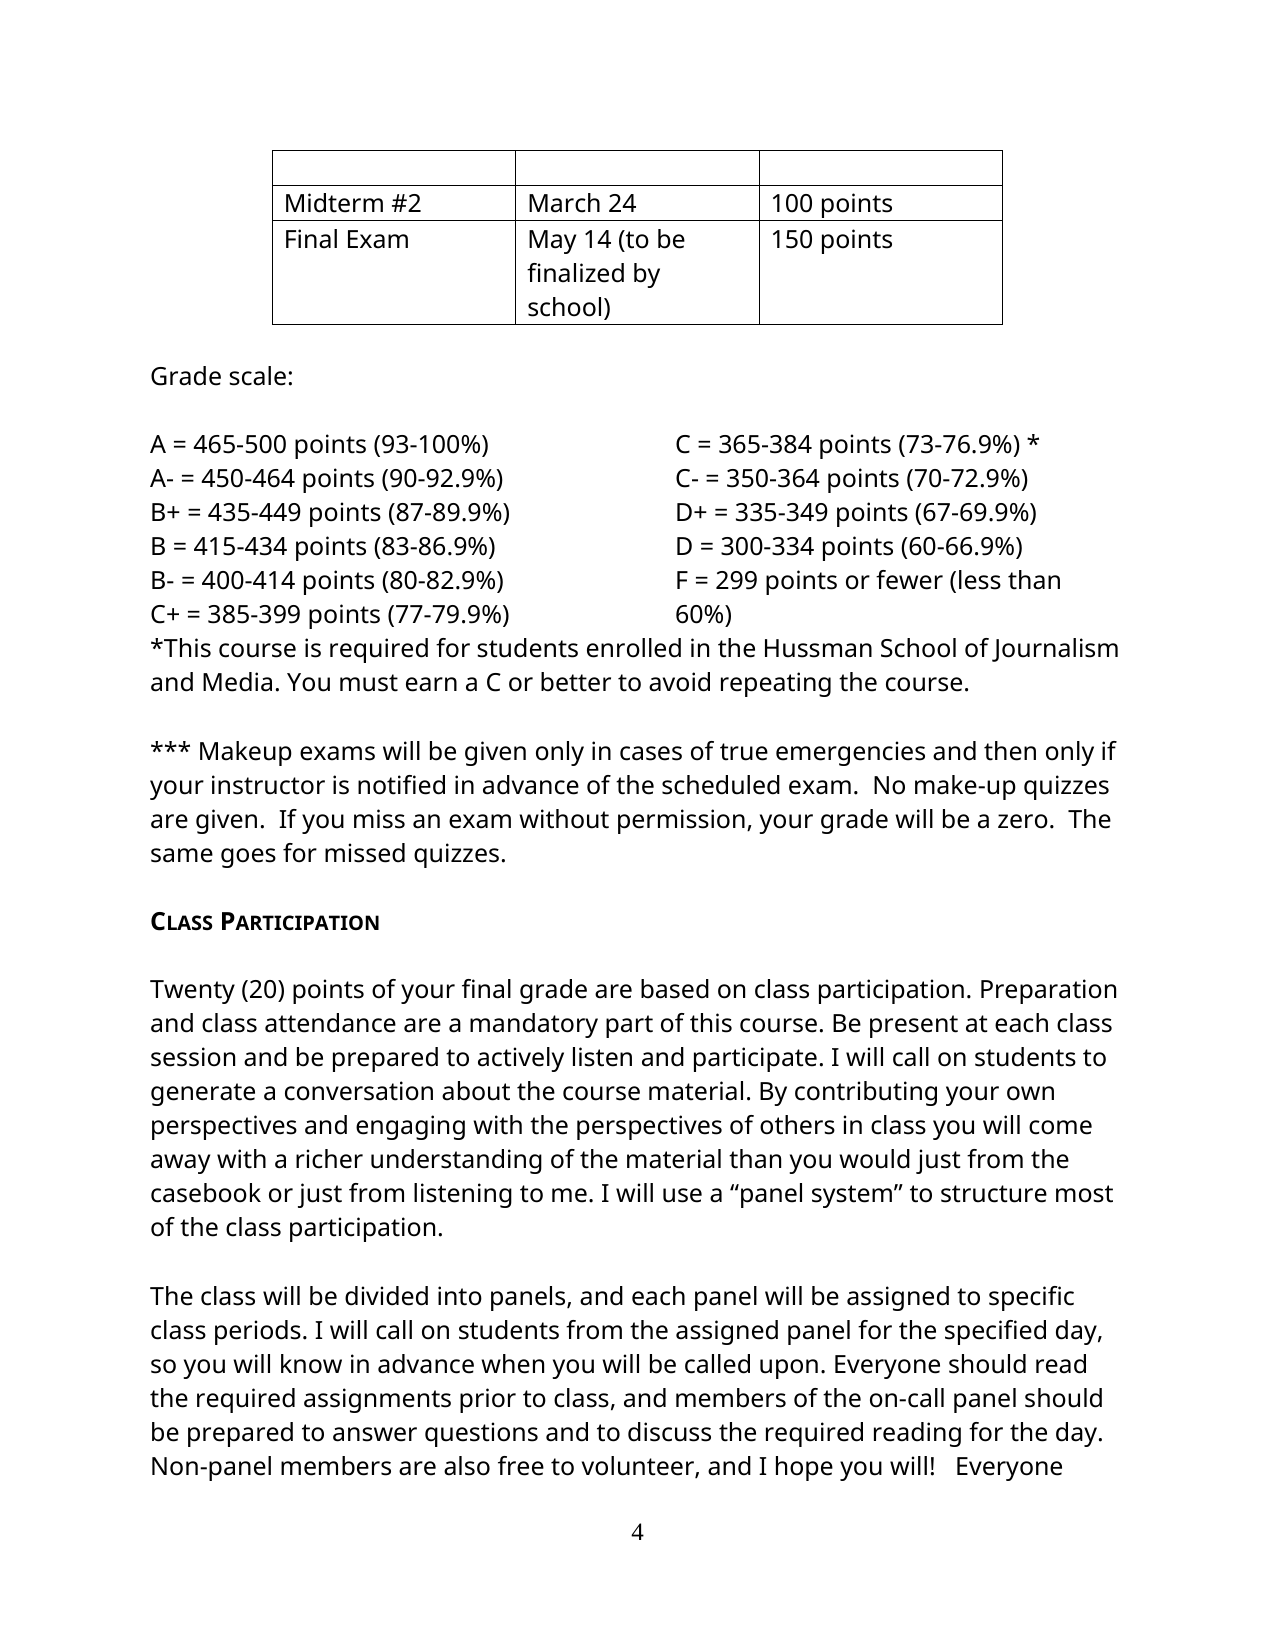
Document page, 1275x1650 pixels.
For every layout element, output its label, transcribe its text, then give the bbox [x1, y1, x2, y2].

subtitle Class Participation [150, 903, 1125, 938]
table_cell Final Exam [273, 221, 515, 323]
table_cell 150 points [760, 221, 1002, 323]
text C- = 350-364 points (70-72.9%) [675, 461, 1125, 495]
text B- = 400-414 points (80-82.9%) [150, 563, 600, 597]
text A- = 450-464 points (90-92.9%) [150, 461, 600, 495]
table_cell [273, 151, 515, 185]
text *This course is required for students enrolled in the Hussman School of Journalism and Media. You must earn a C or better to avoid repeating the course. [150, 631, 1125, 699]
table_cell [516, 151, 759, 185]
table_cell 100 points [760, 186, 1002, 220]
text Twenty (20) points of your final grade are based on class participation. Preparation and class attendance are a mandatory part of this course. Be present at each class session and be prepared to actively listen and participate. I will call on students to generate a conversation about the course material. By contributing your own perspectives and engaging with the perspectives of others in class you will come away with a richer understanding of the material than you would just from the casebook or just from listening to me. I will use a “panel system” to structure most of the class participation. [150, 972, 1125, 1244]
text F = 299 points or fewer (less than 60%) [675, 563, 1125, 631]
text C = 365-384 points (73-76.9%) * [675, 427, 1125, 461]
text B+ = 435-449 points (87-89.9%) [150, 495, 600, 529]
text C+ = 385-399 points (77-79.9%) [150, 597, 600, 631]
text D+ = 335-349 points (67-69.9%) [675, 495, 1125, 529]
table_cell March 24 [516, 186, 759, 220]
table_cell [760, 151, 1002, 185]
text D = 300-334 points (60-66.9%) [675, 529, 1125, 563]
text Grade scale: [150, 358, 1125, 393]
text *** Makeup exams will be given only in cases of true emergencies and then only if your instructor is notified in advance of the scheduled exam. No make-up quizzes are given. If you miss an exam without permission, your grade will be a zero. The same goes for missed quizzes. [150, 733, 1125, 869]
text A = 465-500 points (93-100%) [150, 427, 600, 461]
table_cell May 14 (to be finalized by school) [516, 221, 759, 323]
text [150, 1278, 1125, 1483]
table_cell Midterm #2 [273, 186, 515, 220]
text B = 415-434 points (83-86.9%) [150, 529, 600, 563]
